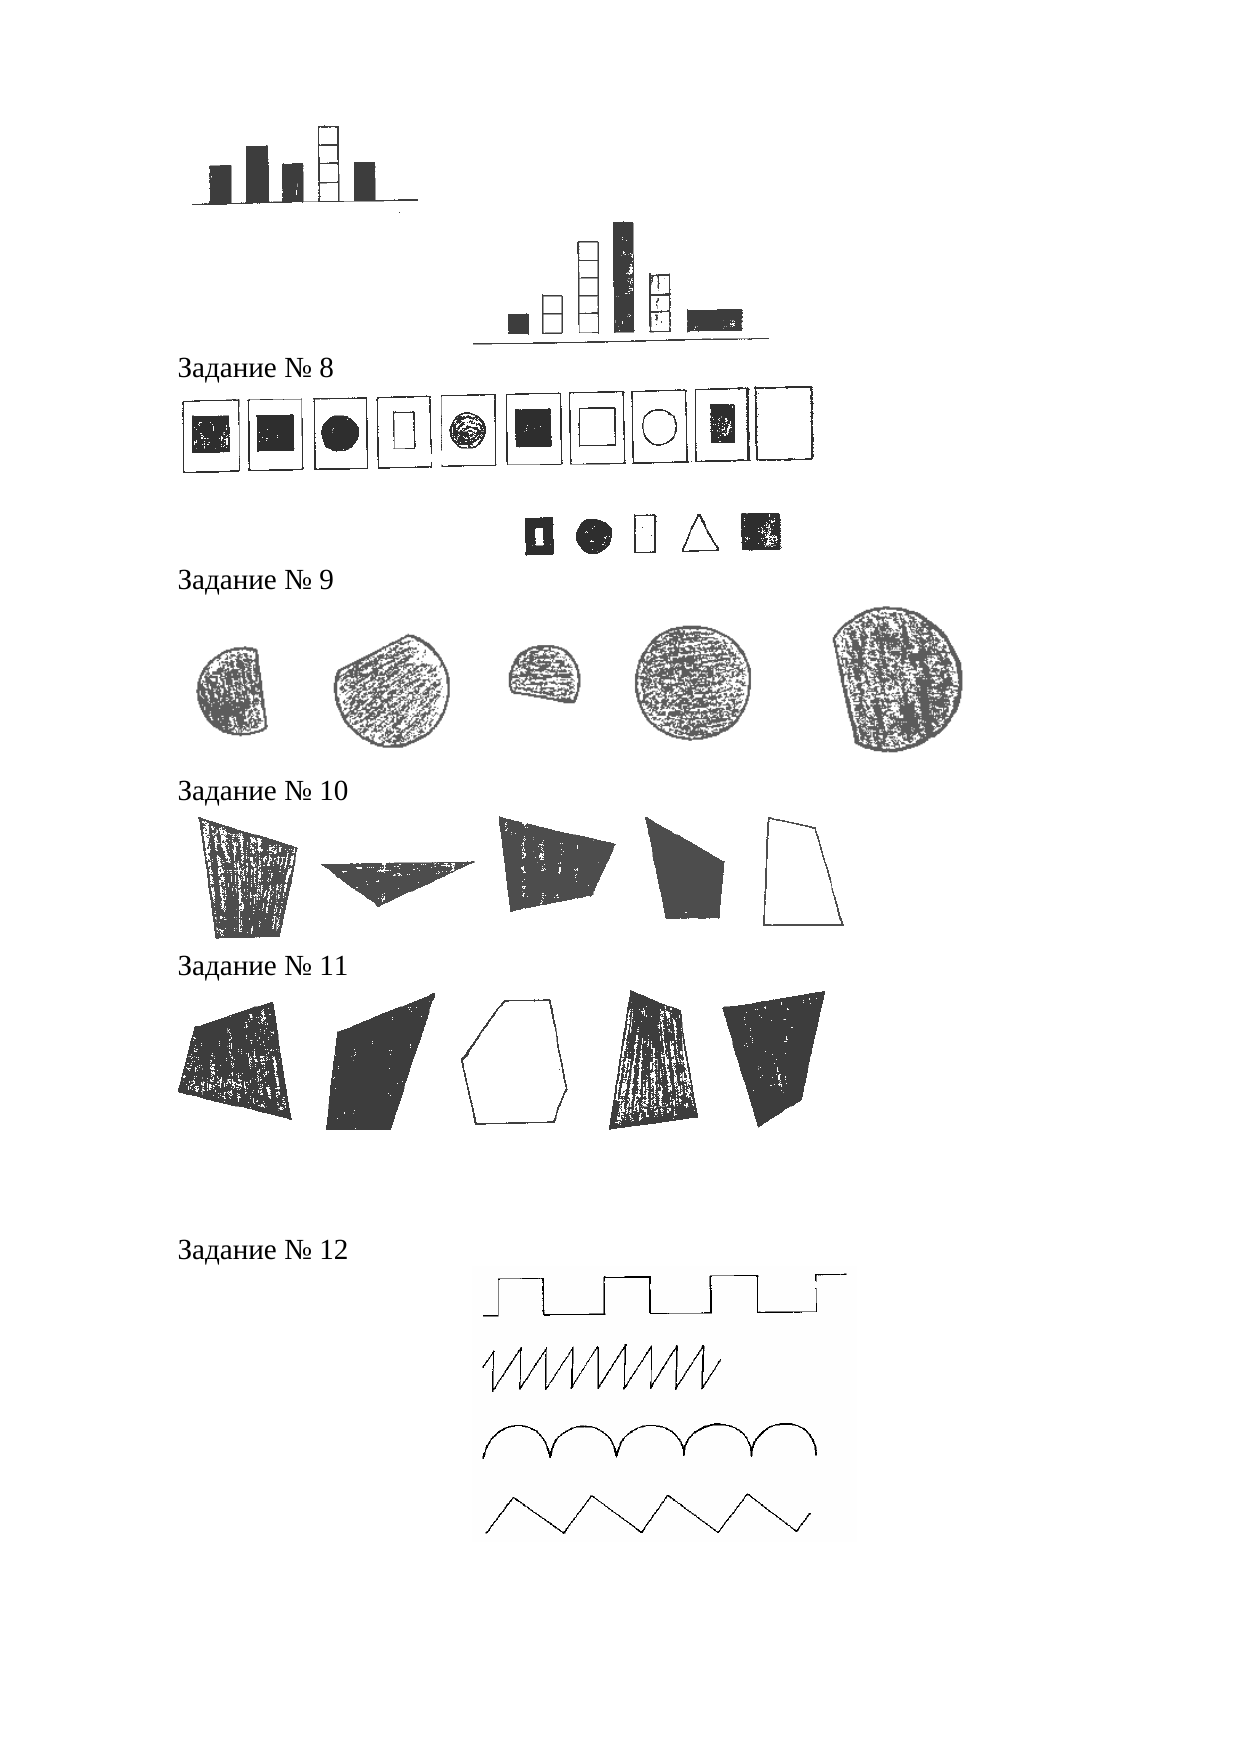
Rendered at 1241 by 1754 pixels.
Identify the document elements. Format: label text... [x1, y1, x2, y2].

text Задание № 11 [177, 948, 1152, 981]
text Задание № 9 [177, 562, 1152, 595]
text Задание № 10 [177, 773, 1152, 807]
text К заданиям серии 3: «Какую из этих фигур надо поставить на место вопросительного знака?». [177, 807, 851, 948]
text Задание № 12 [177, 1232, 1152, 1266]
table_cell Средний [177, 595, 967, 774]
text Слон, муравей _______ [177, 118, 778, 350]
text Задание № 8 [177, 350, 1152, 383]
picture [472, 1266, 857, 1542]
text Слон, муравей _______ [177, 981, 834, 1132]
